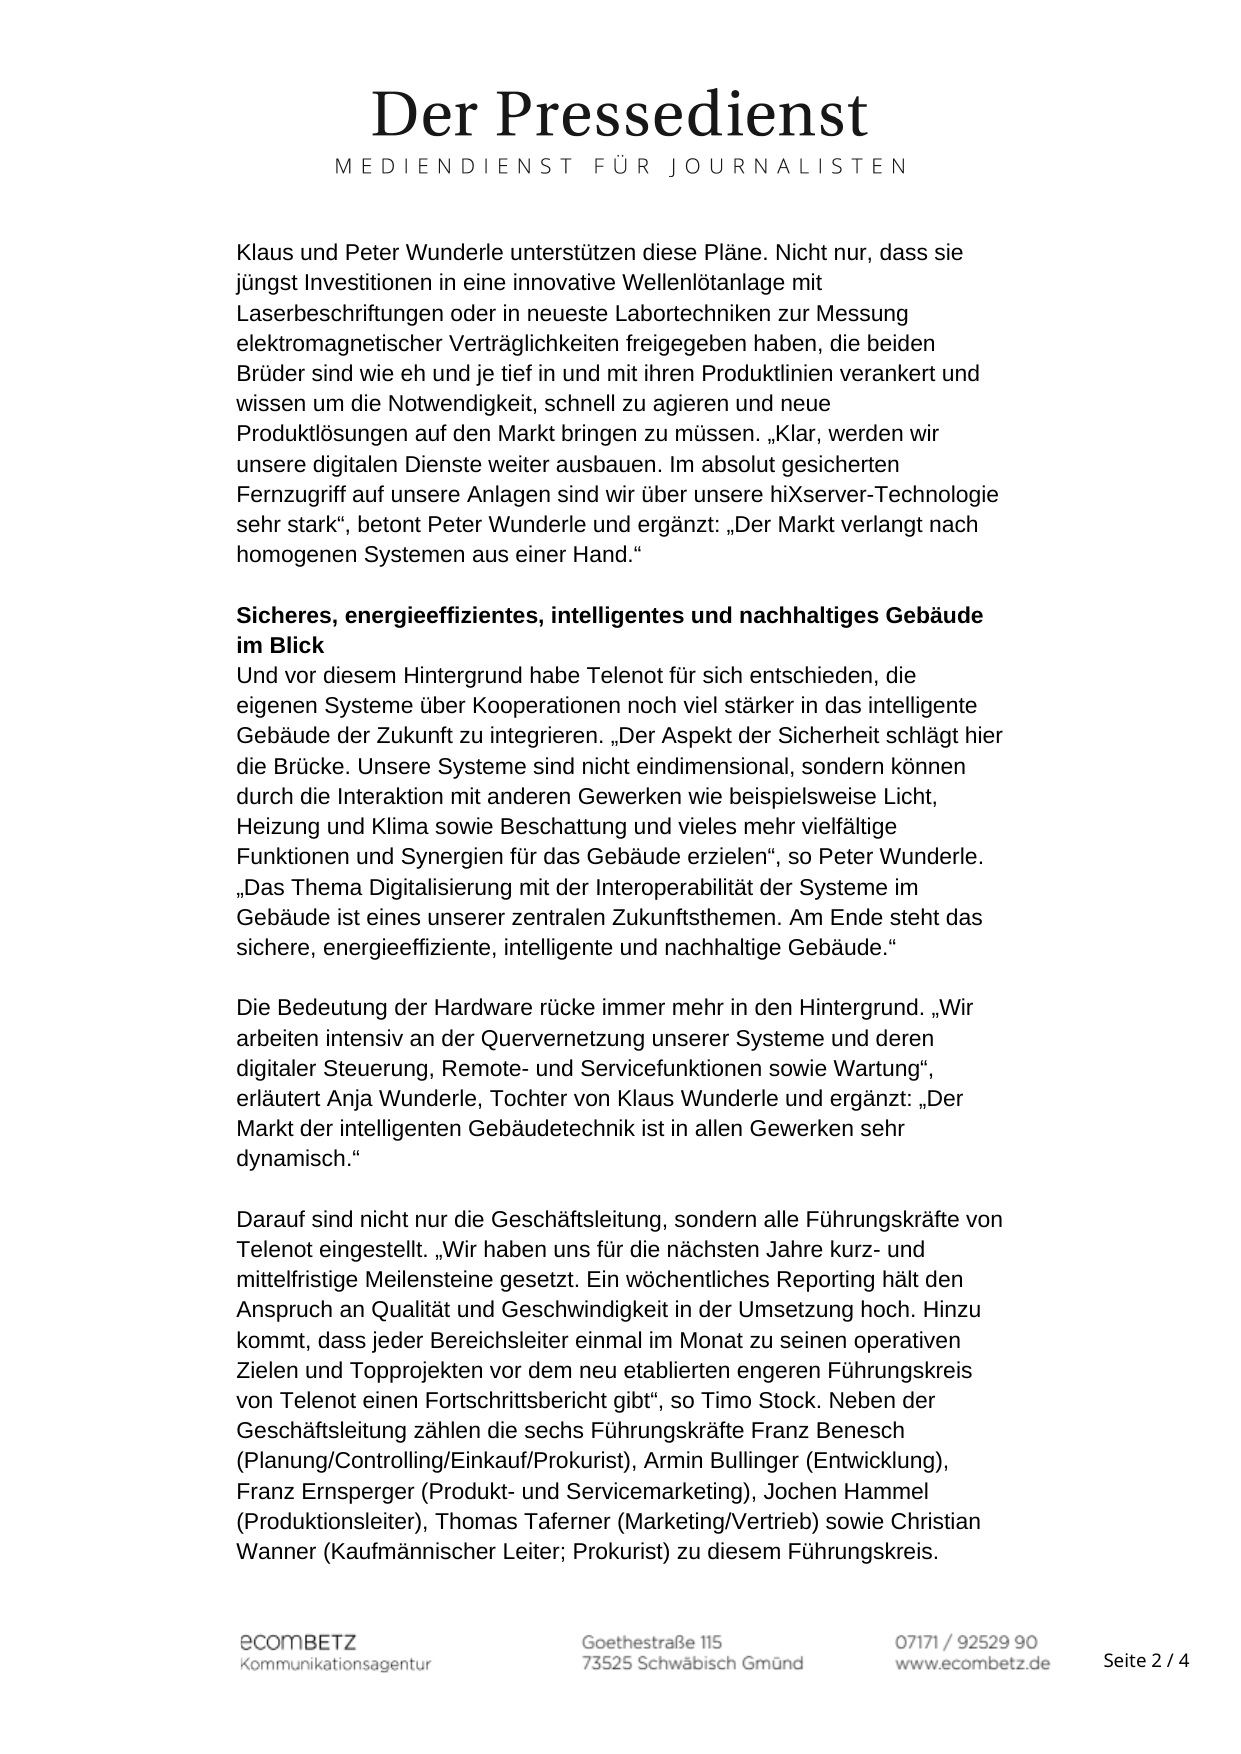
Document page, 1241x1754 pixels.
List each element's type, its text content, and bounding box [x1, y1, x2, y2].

text Darauf sind nicht nur die Geschäftsleitung, sondern alle Führungskräfte von Telenot eingestellt. „Wir haben uns für die nächsten Jahre kurz- und mittelfristige Meilensteine gesetzt. Ein wöchentliches Reporting hält den Anspruch an Qualität und Geschwindigkeit in der Umsetzung hoch. Hinzu kommt, dass jeder Bereichsleiter einmal im Monat zu seinen operativen Zielen und Topprojekten vor dem neu etablierten engeren Führungskreis von Telenot einen Fortschrittsbericht gibt“, so Timo Stock. Neben der Geschäftsleitung zählen die sechs Führungskräfte Franz Benesch (Planung/Controlling/Einkauf/Prokurist), Armin Bullinger (Entwicklung), Franz Ernsperger (Produkt- und Servicemarketing), Jochen Hammel (Produktionsleiter), Thomas Taferner (Marketing/Vertrieb) sowie Christian Wanner (Kaufmännischer Leiter; Prokurist) zu diesem Führungskreis. [236, 1206, 1004, 1564]
text Die Bedeutung der Hardware rücke immer mehr in den Hintergrund. „Wir arbeiten intensiv an der Quervernetzung unserer Systeme und deren digitaler Steuerung, Remote- und Servicefunktionen sowie Wartung“, erläutert Anja Wunderle, Tochter von Klaus Wunderle und ergänzt: „Der Markt der intelligenten Gebäudetechnik ist in allen Gewerken sehr dynamisch.“ [236, 994, 1004, 1172]
text Sicheres, energieeffizientes, intelligentes und nachhaltiges Gebäude im Blick [236, 602, 1004, 658]
picture [336, 88, 904, 177]
text Und vor diesem Hintergrund habe Telenot für sich entschieden, die eigenen Systeme über Kooperationen noch viel stärker in das intelligente Gebäude der Zukunft zu integrieren. „Der Aspekt der Sicherheit schlägt hier die Brücke. Unsere Systeme sind nicht eindimensional, sondern können durch die Interaktion mit anderen Gewerken wie beispielsweise Licht, Heizung und Klima sowie Beschattung und vieles mehr vielfältige Funktionen und Synergien für das Gebäude erzielen“, so Peter Wunderle. „Das Thema Digitalisierung mit der Interoperabilität der Systeme im Gebäude ist eines unserer zentralen Zukunftsthemen. Am Ende steht das sichere, energieeffiziente, intelligente und nachhaltige Gebäude.“ [236, 662, 1004, 960]
text Klaus und Peter Wunderle unterstützen diese Pläne. Nicht nur, dass sie jüngst Investitionen in eine innovative Wellenlötanlage mit Laserbeschriftungen oder in neueste Labortechniken zur Messung elektromagnetischer Verträglichkeiten freigegeben haben, die beiden Brüder sind wie eh und je tief in und mit ihren Produktlinien verankert und wissen um die Notwendigkeit, schnell zu agieren und neue Produktlösungen auf den Markt bringen zu müssen. „Klar, werden wir unsere digitalen Dienste weiter ausbauen. Im absolut gesicherten Fernzugriff auf unsere Anlagen sind wir über unsere hiXserver-Technologie sehr stark“, betont Peter Wunderle und ergänzt: „Der Markt verlangt nach homogenen Systemen aus einer Hand.“ [236, 239, 1004, 567]
